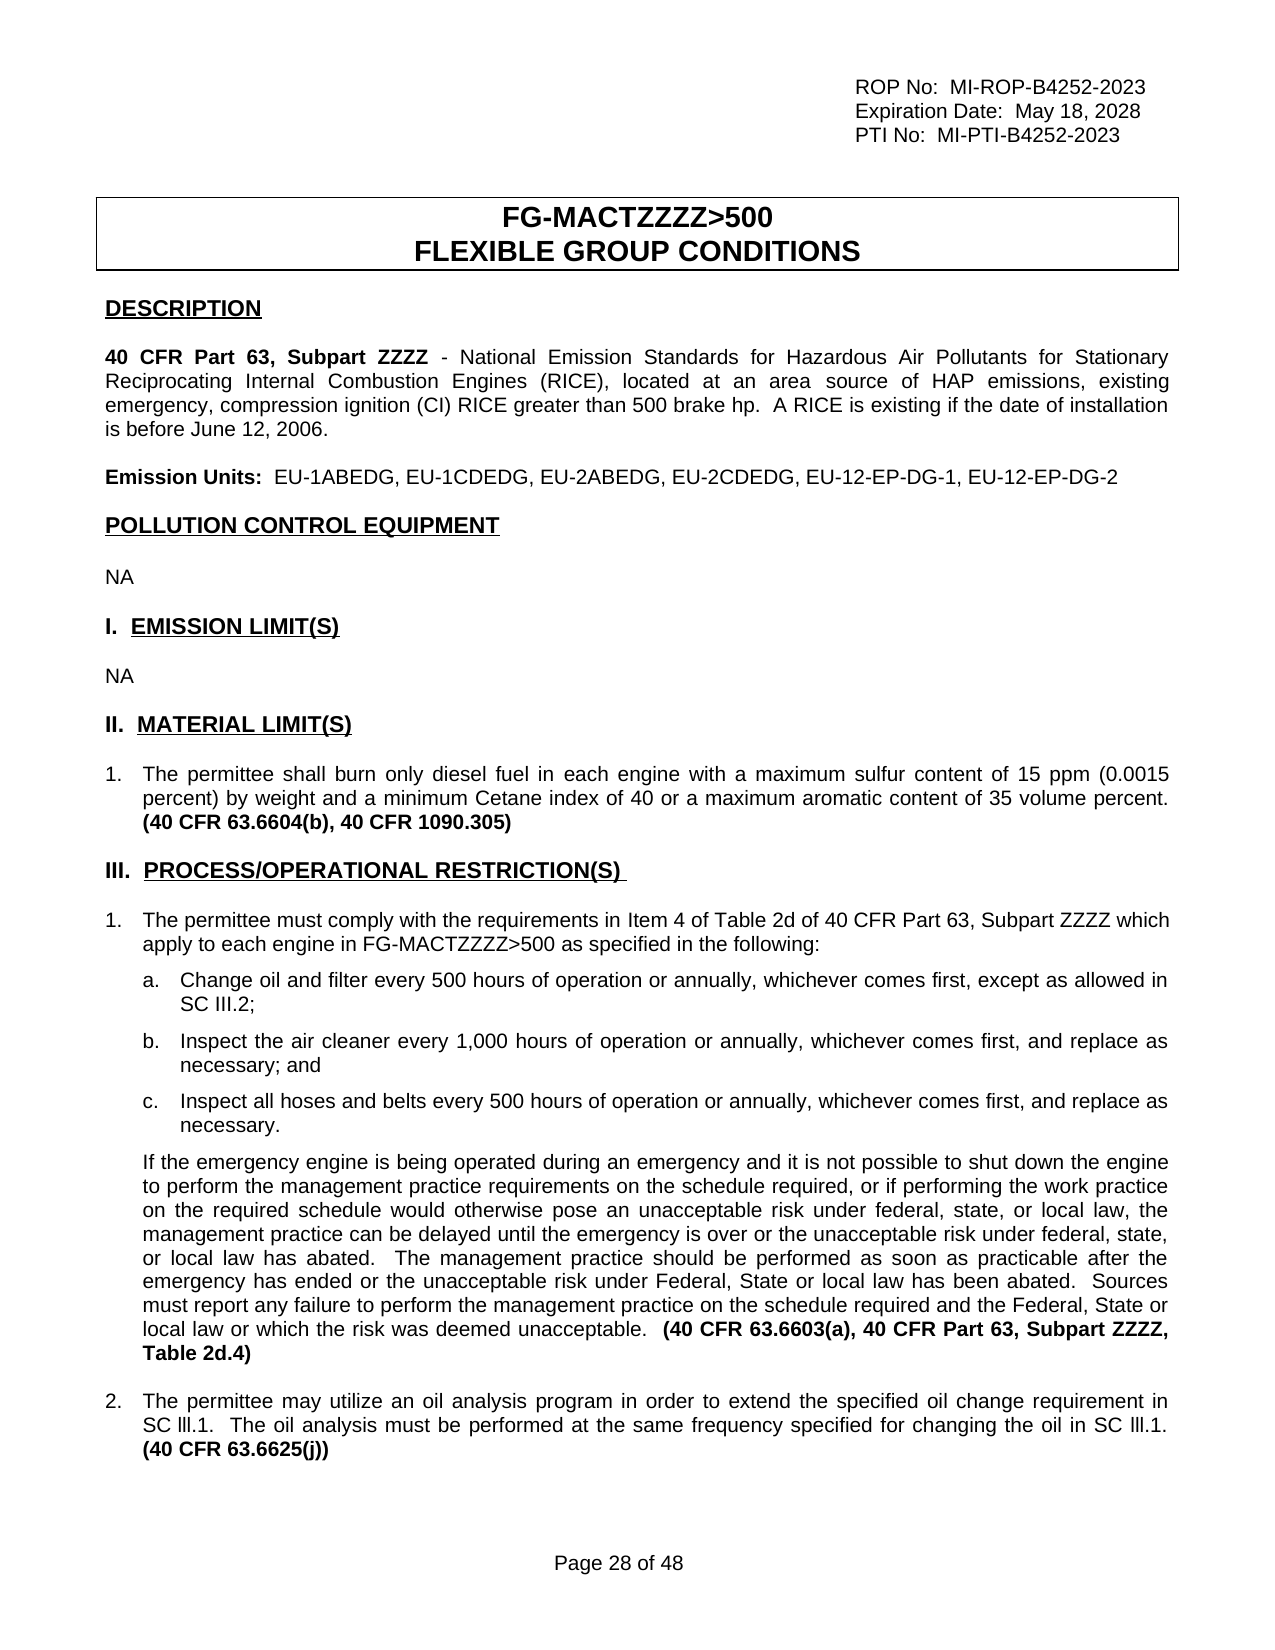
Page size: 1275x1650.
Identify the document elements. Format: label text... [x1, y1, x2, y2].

text 2. The permittee may utilize an oil analysis program in order to extend the specified oil change requirement in SC lll.1. The oil analysis must be performed at the same frequency specified for changing the oil in SC lll.1. (40 CFR 63.6625(j)) [105, 1389, 1170, 1461]
list Inspect the air cleaner every 1,000 hours of operation or annually, whichever comes first, and replace as necessary; and [142, 1029, 1170, 1077]
text 40 CFR Part 63, Subpart ZZZZ - National Emission Standards for Hazardous Air Pollutants for Stationary Reciprocating Internal Combustion Engines (RICE), located at an area source of HAP emissions, existing emergency, compression ignition (CI) RICE greater than 500 brake hp. A RICE is existing if the date of installation is before June 12, 2006. [105, 345, 1170, 441]
text NA [105, 663, 1170, 687]
text POLLUTION CONTROL EQUIPMENT [105, 512, 1170, 539]
text 1. The permittee must comply with the requirements in Item 4 of Table 2d of 40 CFR Part 63, Subpart ZZZZ which apply to each engine in FG-MACTZZZZ>500 as specified in the following: [105, 908, 1170, 956]
list Inspect all hoses and belts every 500 hours of operation or annually, whichever comes first, and replace as necessary. [142, 1089, 1170, 1137]
text FLEXIBLE GROUP CONDITIONS [97, 231, 1178, 269]
text If the emergency engine is being operated during an emergency and it is not possible to shut down the engine to perform the management practice requirements on the schedule required, or if performing the work practice on the required schedule would otherwise pose an unacceptable risk under federal, state, or local law, the management practice can be delayed until the emergency is over or the unacceptable risk under federal, state, or local law has abated. The management practice should be performed as soon as practicable after the emergency has ended or the unacceptable risk under Federal, State or local law has been abated. Sources must report any failure to perform the management practice on the schedule required and the Federal, State or local law or which the risk was deemed unacceptable. (40 CFR 63.6603(a), 40 CFR Part 63, Subpart ZZZZ, Table 2d.4) [142, 1149, 1170, 1365]
text 1. The permittee shall burn only diesel fuel in each engine with a maximum sulfur content of 15 ppm (0.0015 percent) by weight and a minimum Cetane index of 40 or a maximum aromatic content of 35 volume percent. (40 CFR 63.6604(b), 40 CFR 1090.305) [105, 762, 1170, 833]
subtitle FG-MACTZZZZ>500 [97, 198, 1178, 231]
text DESCRIPTION [105, 294, 1170, 321]
text Emission Units: EU-1ABEDG, EU-1CDEDG, EU-2ABEDG, EU-2CDEDG, EU-12-EP-DG-1, EU-12-EP-DG-2 [105, 464, 1170, 488]
text II. MATERIAL LIMIT(S) [105, 711, 1170, 738]
text NA [105, 565, 1170, 589]
list Change oil and filter every 500 hours of operation or annually, whichever comes first, except as allowed in SC III.2; [142, 968, 1170, 1016]
text III. PROCESS/OPERATIONAL RESTRICTION(S) [105, 857, 1170, 884]
text I. EMISSION LIMIT(S) [105, 613, 1170, 639]
